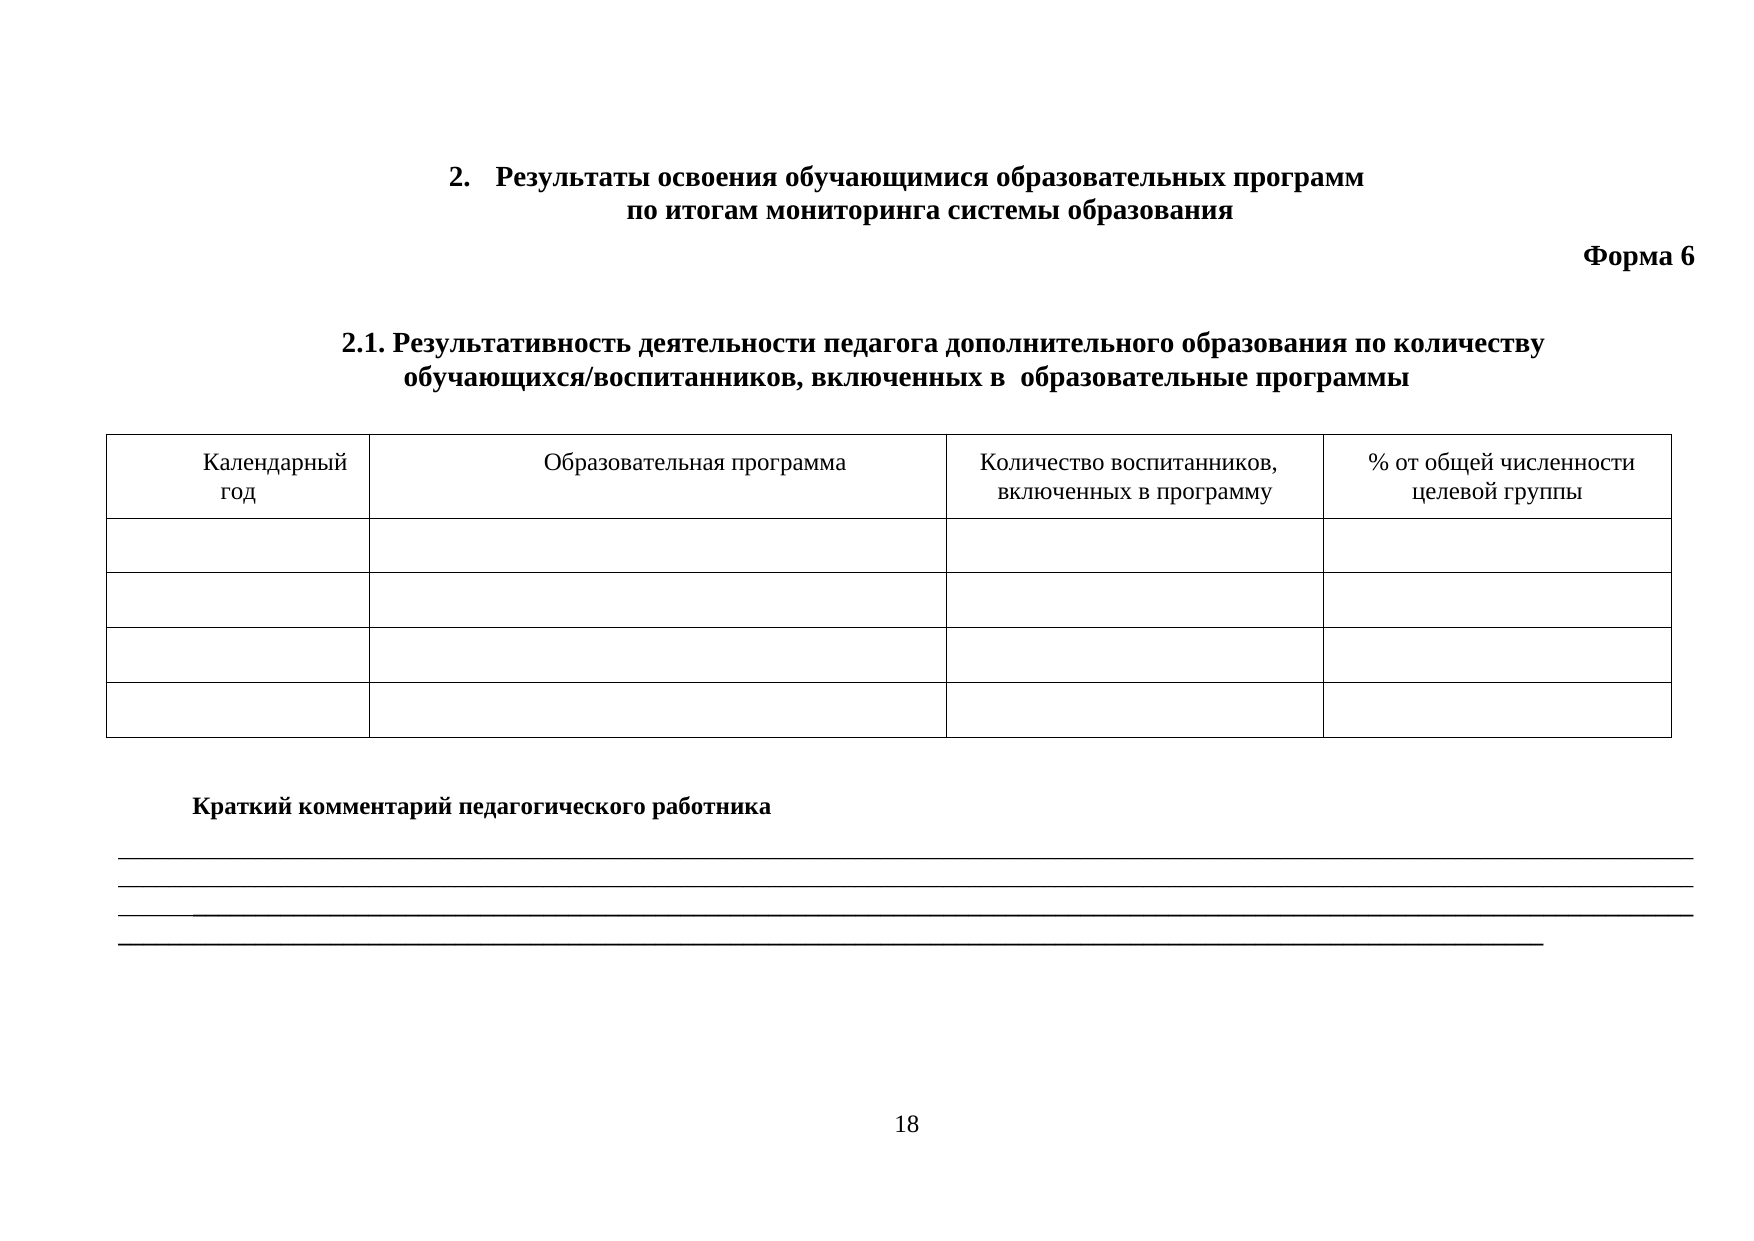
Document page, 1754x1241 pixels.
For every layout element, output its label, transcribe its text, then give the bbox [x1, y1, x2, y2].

table_cell [947, 519, 1323, 572]
table_header Количество воспитанников, включенных в программу [947, 435, 1323, 517]
table_cell [1324, 573, 1671, 627]
table_header Календарный год [107, 435, 369, 517]
table_cell [107, 683, 369, 737]
list Форма 6 [118, 238, 1695, 272]
table_cell [1324, 519, 1671, 572]
table_cell [947, 683, 1323, 737]
table_header Образовательная программа [370, 435, 946, 517]
list Краткий комментарий педагогического работника [118, 791, 1695, 820]
list по итогам мониторинга системы образования [165, 192, 1695, 226]
table_cell [370, 573, 946, 627]
table_cell [370, 683, 946, 737]
table_cell [947, 573, 1323, 627]
table_cell [1324, 683, 1671, 737]
table_cell [370, 519, 946, 572]
table_header % от общей численности целевой группы [1324, 435, 1671, 517]
table_cell [1324, 628, 1671, 682]
list Результаты освоения обучающимися образовательных программ [118, 159, 1695, 192]
list ____________________________________________________________________________________________________________________________________________________________________________________________________________________________________________________________________________________________________________________________________________________________________________________________________________________________________________________________________________________________________________ [118, 833, 1695, 948]
table_cell [107, 519, 369, 572]
table_cell [370, 628, 946, 682]
table_cell [107, 628, 369, 682]
table_cell [947, 628, 1323, 682]
table_cell [107, 573, 369, 627]
list 2.1. Результативность деятельности педагога дополнительного образования по количеству обучающихся/воспитанников, включенных в образовательные программы [118, 326, 1695, 393]
